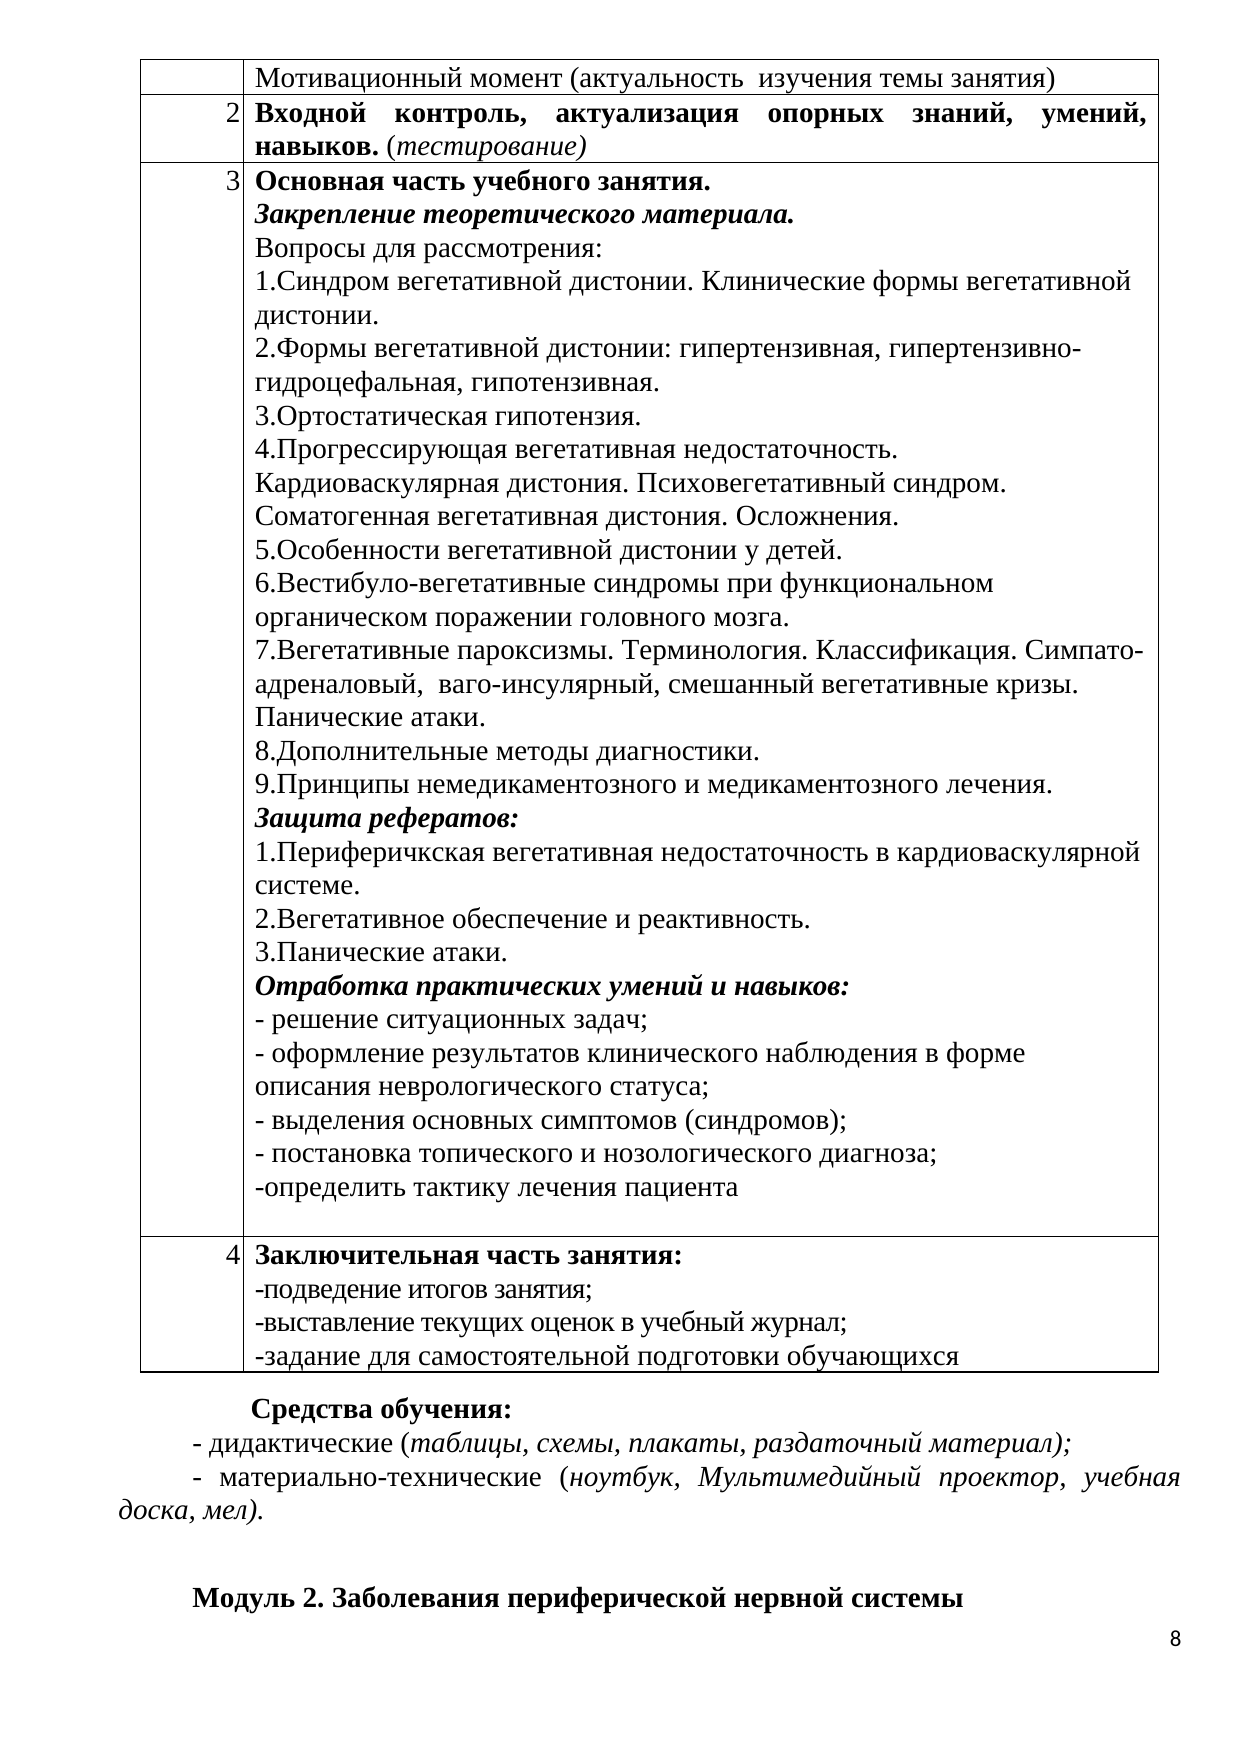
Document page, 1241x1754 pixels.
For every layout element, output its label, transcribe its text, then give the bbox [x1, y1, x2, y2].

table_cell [244, 60, 1158, 94]
table_cell 1 [141, 60, 243, 94]
table_cell 3 [141, 163, 243, 1236]
table_cell Основная часть учебного занятия. Закрепление теоретического материала. Вопросы для рассмотрения: 1.Синдром вегетативной дистонии. Клинические формы вегетативной дистонии. 2.Формы вегетативной дистонии: гипертензивная, гипертензивно-гидроцефальная, гипотензивная. 3.Ортостатическая гипотензия. 4.Прогрессирующая вегетативная недостаточность. Кардиоваскулярная дистония. Психовегетативный синдром. Соматогенная вегетативная дистония. Осложнения. 5.Особенности вегетативной дистонии у детей. 6.Вестибуло-вегетативные синдромы при функциональном органическом поражении головного мозга. 7.Вегетативные пароксизмы. Терминология. Классификация. Симпато-адреналовый, ваго-инсулярный, смешанный вегетативные кризы. Панические атаки. 8.Дополнительные методы диагностики. 9.Принципы немедикаментозного и медикаментозного лечения. Защита рефератов: 1.Периферичкская вегетативная недостаточность в кардиоваскулярной системе. 2.Вегетативное обеспечение и реактивность. 3.Панические атаки. Отработка практических умений и навыков: - решение ситуационных задач; - оформление результатов клинического наблюдения в форме описания неврологического статуса; - выделения основных симптомов (синдромов); - постановка топического и нозологического диагноза; -определить тактику лечения пациента [244, 163, 1158, 1236]
text - материально-технические (ноутбук, Мультимедийный проектор, учебная доска, мел). [118, 1459, 1181, 1526]
table_cell 4 [141, 1237, 243, 1371]
text Средства обучения: [118, 1392, 1181, 1425]
text Модуль 2. Заболевания периферической нервной системы [118, 1580, 1181, 1614]
table_cell 2 [141, 95, 243, 162]
text - дидактические (таблицы, схемы, плакаты, раздаточный материал); [118, 1425, 1181, 1459]
table_cell Входной контроль, актуализация опорных знаний, умений, навыков. (тестирование) [244, 95, 1158, 162]
table_cell Заключительная часть занятия: -подведение итогов занятия; -выставление текущих оценок в учебный журнал; -задание для самостоятельной подготовки обучающихся [244, 1237, 1158, 1371]
